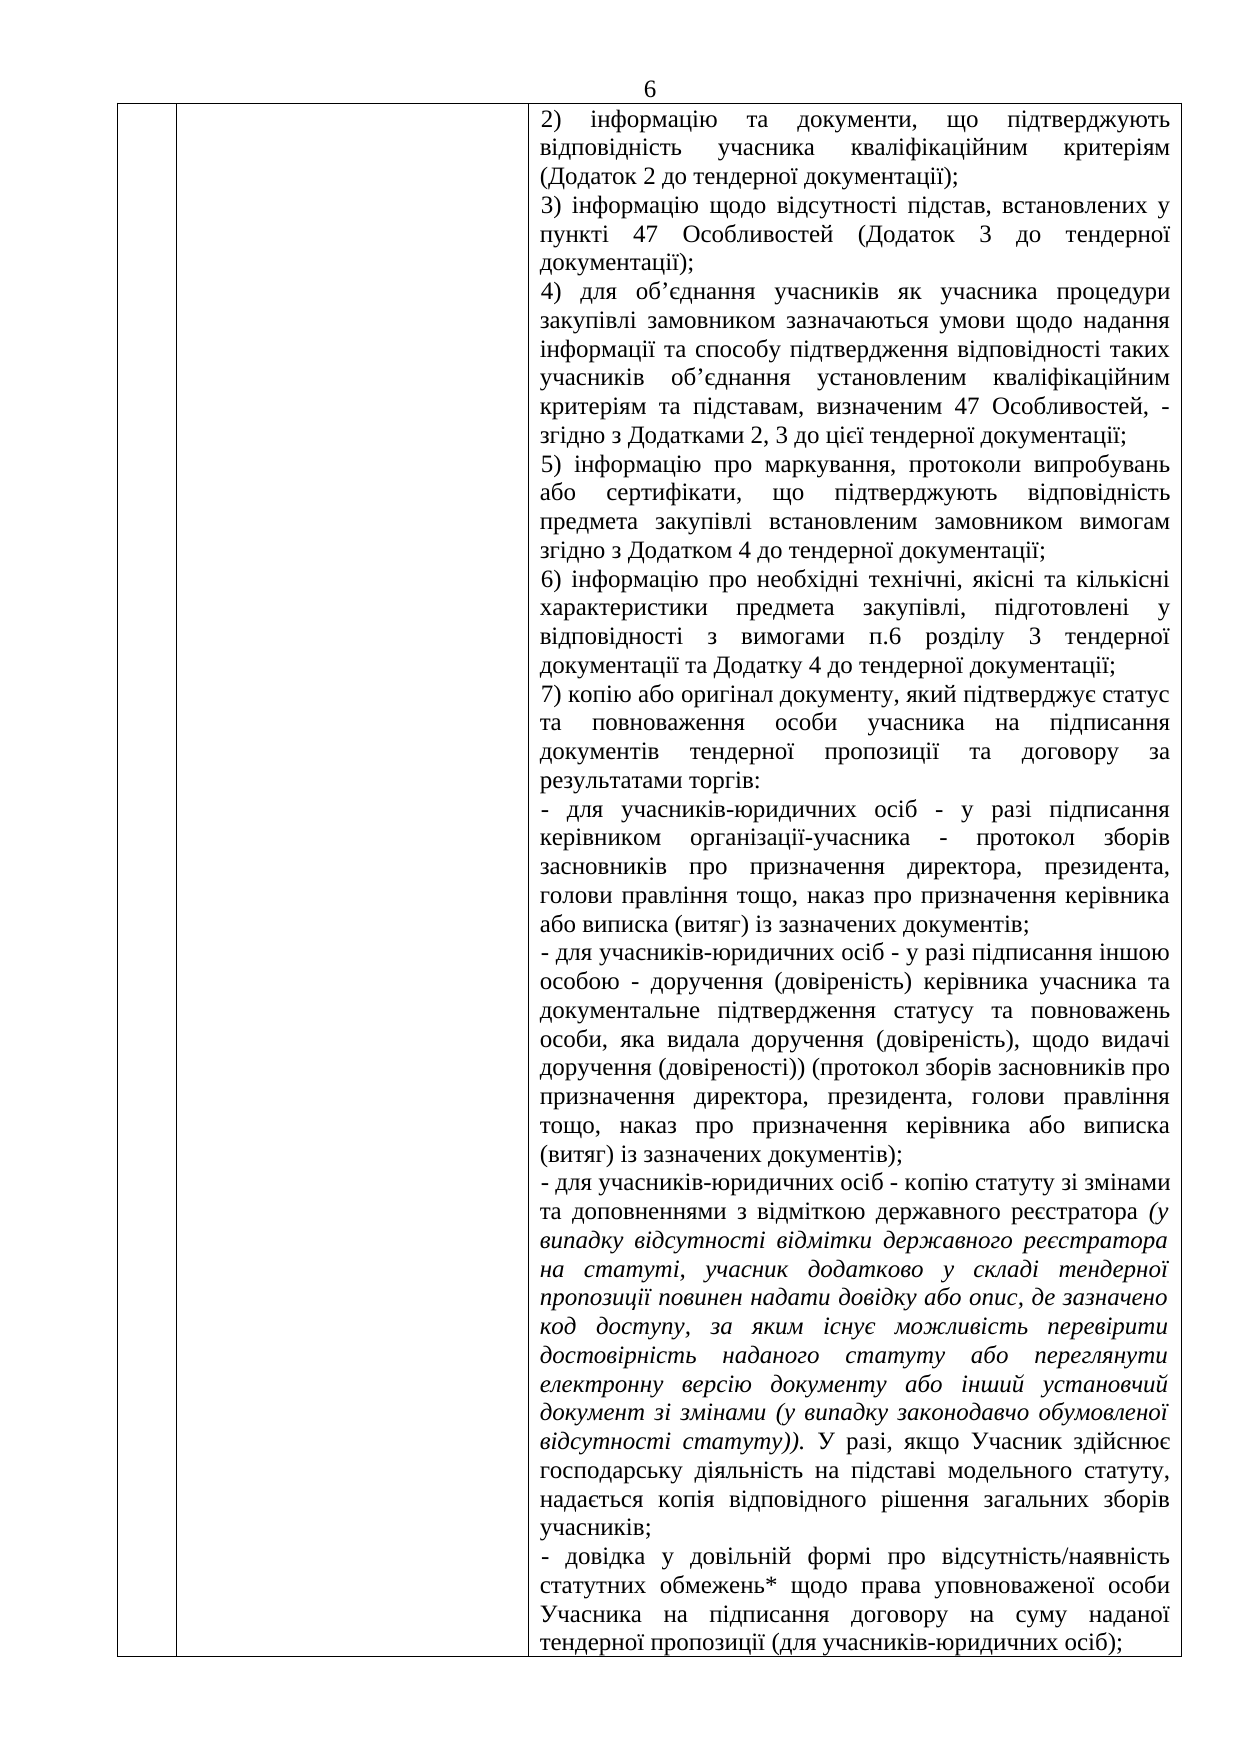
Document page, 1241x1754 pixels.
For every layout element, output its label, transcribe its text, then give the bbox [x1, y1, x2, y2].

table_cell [177, 104, 528, 1656]
table_cell 1 [118, 104, 176, 1656]
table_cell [529, 104, 1181, 1656]
